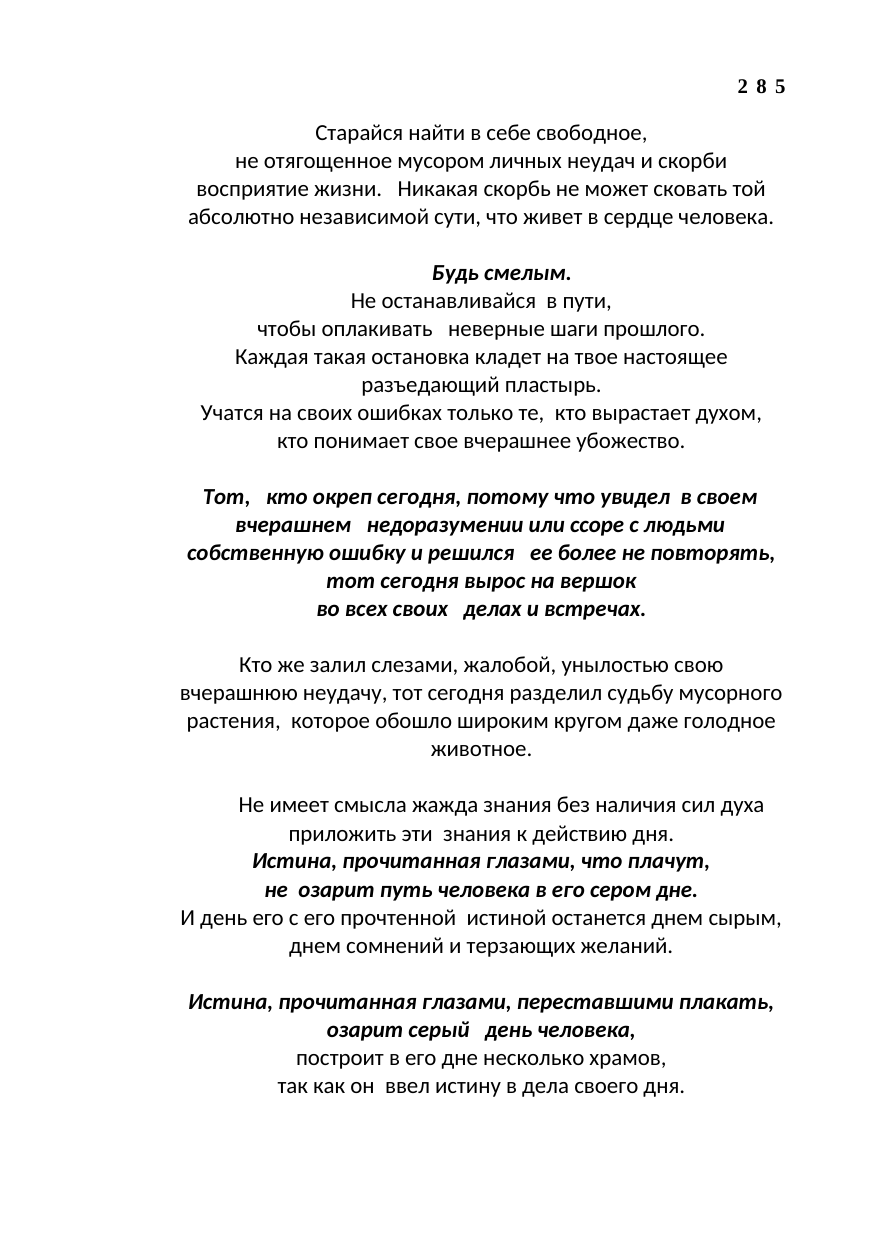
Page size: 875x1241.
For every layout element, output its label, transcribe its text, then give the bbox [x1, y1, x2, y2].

text не отягощенное мусором личных неудач и скорби [177, 146, 785, 174]
text Тот, кто окреп сегодня, потому что увидел в своем вчерашнем недоразумении или ссоре с людьми собственную ошибку и решился ее более не повторять, [177, 482, 785, 566]
text не озарит путь человека в его сером дне. [177, 875, 785, 903]
text кто понимает свое вчерашнее убожество. [177, 426, 785, 454]
text Каждая такая остановка кладет на твое настоящее разъедающий пластырь. [177, 342, 785, 398]
text Старайся найти в себе свободное, [177, 118, 785, 146]
text во всех своих делах и встречах. [177, 594, 785, 622]
text тот сегодня вырос на вершок [177, 566, 785, 594]
text И день его с его прочтенной истиной останется днем сырым, днем сомнений и терзающих желаний. [177, 903, 785, 959]
text Учатся на своих ошибках только те, кто вырастает духом, [177, 398, 785, 426]
text Не останавливайся в пути, [177, 286, 785, 314]
text чтобы оплакивать неверные шаги прошлого. [177, 314, 785, 342]
text Истина, прочитанная глазами, что плачут, [177, 847, 785, 875]
text восприятие жизни. Никакая скорбь не может сковать той абсолютно независимой сути, что живет в сердце человека. [177, 174, 785, 230]
text Истина, прочитанная глазами, переставшими плакать, [177, 987, 785, 1015]
text Будь смелым. [177, 258, 785, 286]
text построит в его дне несколько храмов, [177, 1043, 785, 1071]
text приложить эти знания к действию дня. [177, 819, 785, 847]
text Не имеет смысла жажда знания без наличия сил духа [177, 791, 785, 819]
text так как он ввел истину в дела своего дня. [177, 1071, 785, 1099]
text Кто же залил слезами, жалобой, унылостью свою вчерашнюю неудачу, тот сегодня разделил судьбу мусорного растения, которое обошло широким кругом даже голодное животное. [177, 651, 785, 763]
text озарит серый день человека, [177, 1015, 785, 1043]
